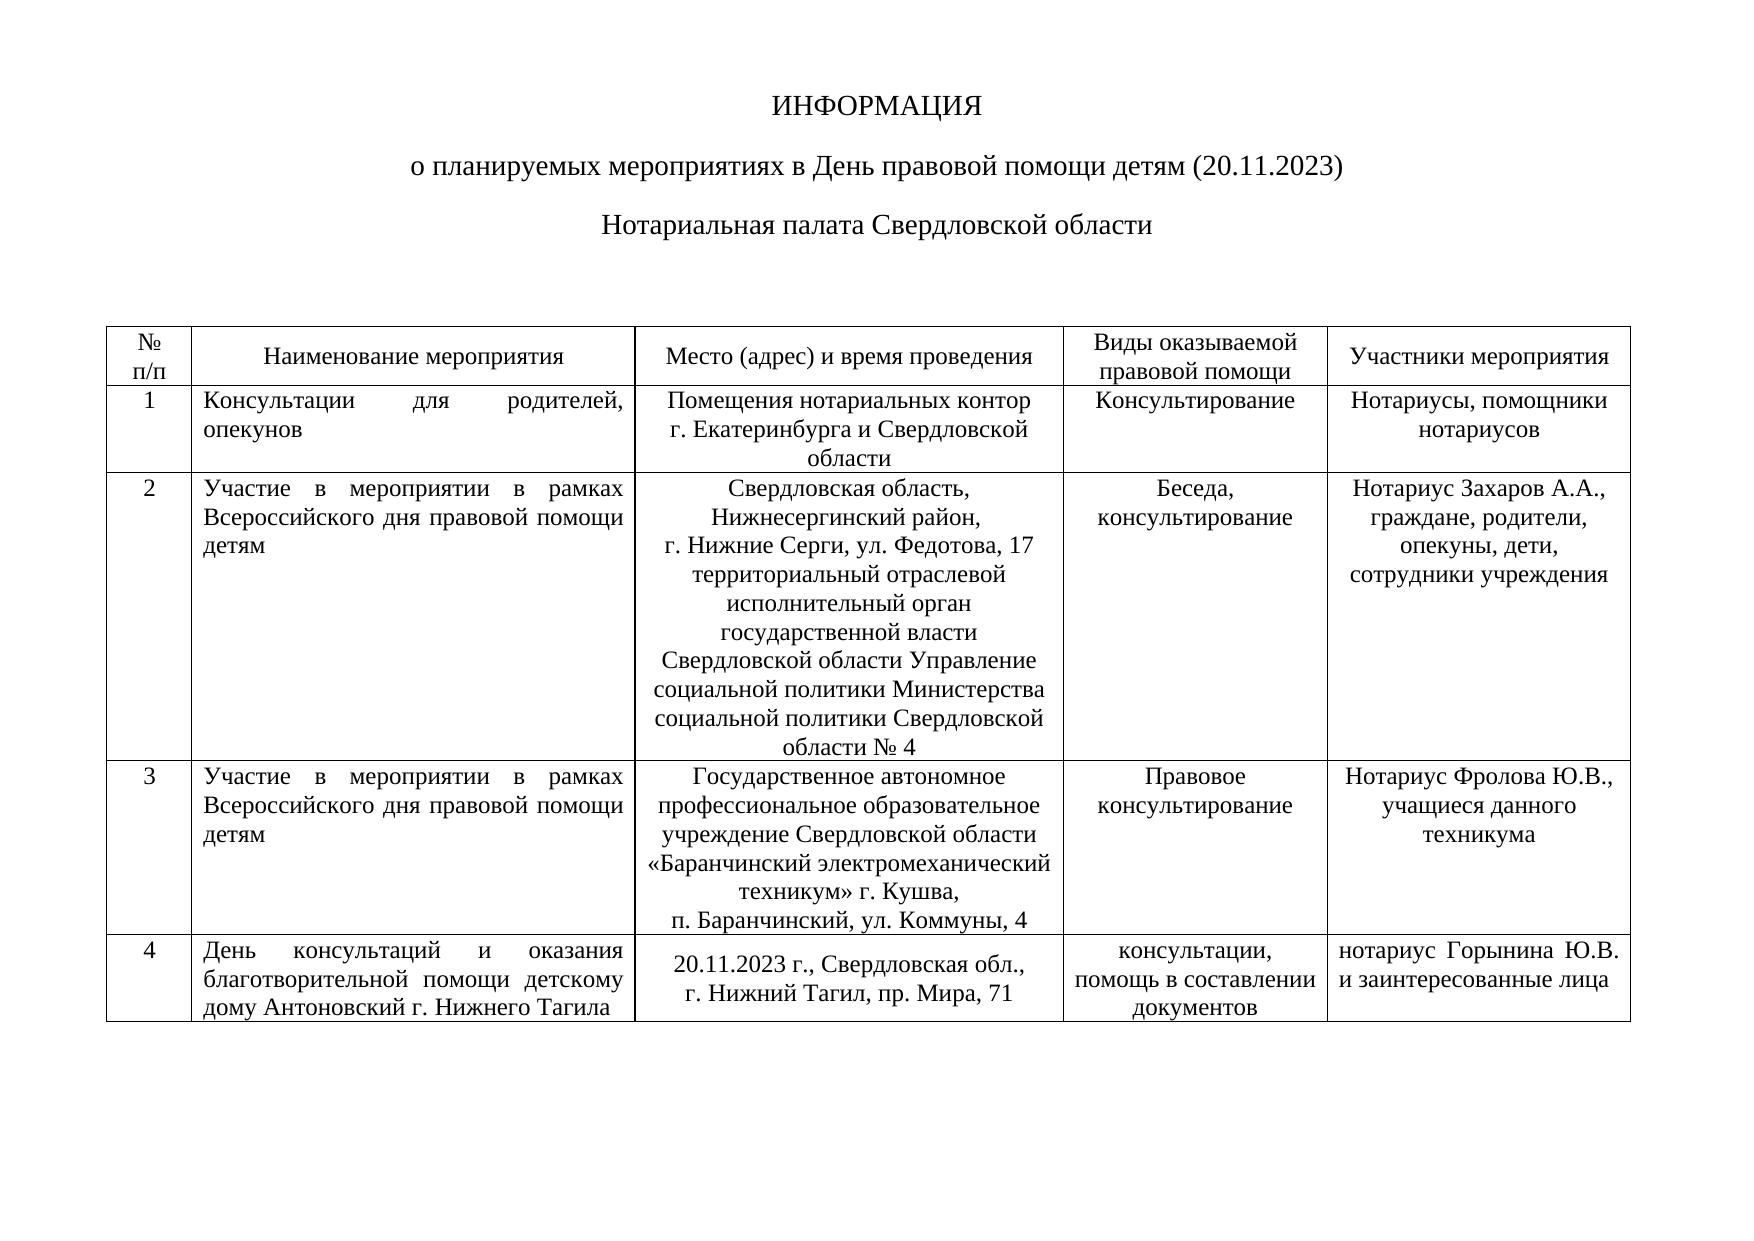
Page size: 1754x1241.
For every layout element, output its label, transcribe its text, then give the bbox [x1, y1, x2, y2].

table_header Место (адрес) и время проведения [636, 327, 1063, 384]
table_header № п/п [107, 327, 191, 384]
table_header Виды оказываемой правовой помощи [1064, 327, 1327, 384]
table_cell консультации, помощь в составлении документов [1064, 935, 1327, 1021]
table_cell Беседа, консультирование [1064, 473, 1327, 760]
table_cell 2 [107, 473, 191, 760]
table_cell Правовое консультирование [1064, 761, 1327, 934]
table_cell Государственное автономное профессиональное образовательное учреждение Свердловской области «Баранчинский электромеханический техникум» г. Кушва, п. Баранчинский, ул. Коммуны, 4 [636, 761, 1063, 934]
table_cell Консультирование [1064, 386, 1327, 472]
text ИНФОРМАЦИЯ [118, 88, 1636, 122]
table_cell Нотариусы, помощники нотариусов [1328, 386, 1630, 472]
table_cell Помещения нотариальных контор г. Екатеринбурга и Свердловской области [636, 386, 1063, 472]
table_cell 20.11.2023 г., Свердловская обл., г. Нижний Тагил, пр. Мира, 71 [636, 935, 1063, 1021]
table_cell Участие в мероприятии в рамках Всероссийского дня правовой помощи детям [192, 473, 634, 760]
table_cell 3 [107, 761, 191, 934]
table_cell 1 [107, 386, 191, 472]
table_header Участники мероприятия [1328, 327, 1630, 384]
table_cell Нотариус Фролова Ю.В., учащиеся данного техникума [1328, 761, 1630, 934]
text о планируемых мероприятиях в День правовой помощи детям (20.11.2023) [118, 148, 1636, 181]
table_cell Свердловская область, Нижнесергинский район, г. Нижние Серги, ул. Федотова, 17 территориальный отраслевой исполнительный орган государственной власти Свердловской области Управление социальной политики Министерства социальной политики Свердловской области № 4 [636, 473, 1063, 760]
table_cell нотариус Горынина Ю.В. и заинтересованные лица [1328, 935, 1630, 1021]
table_header Наименование мероприятия [192, 327, 634, 384]
table_cell Участие в мероприятии в рамках Всероссийского дня правовой помощи детям [192, 761, 634, 934]
text Нотариальная палата Свердловской области [118, 207, 1636, 241]
table_cell Консультации для родителей, опекунов [192, 386, 634, 472]
table_cell 4 [107, 935, 191, 1021]
table_cell День консультаций и оказания благотворительной помощи детскому дому Антоновский г. Нижнего Тагила [192, 935, 634, 1021]
table_cell Нотариус Захаров А.А., граждане, родители, опекуны, дети, сотрудники учреждения [1328, 473, 1630, 760]
